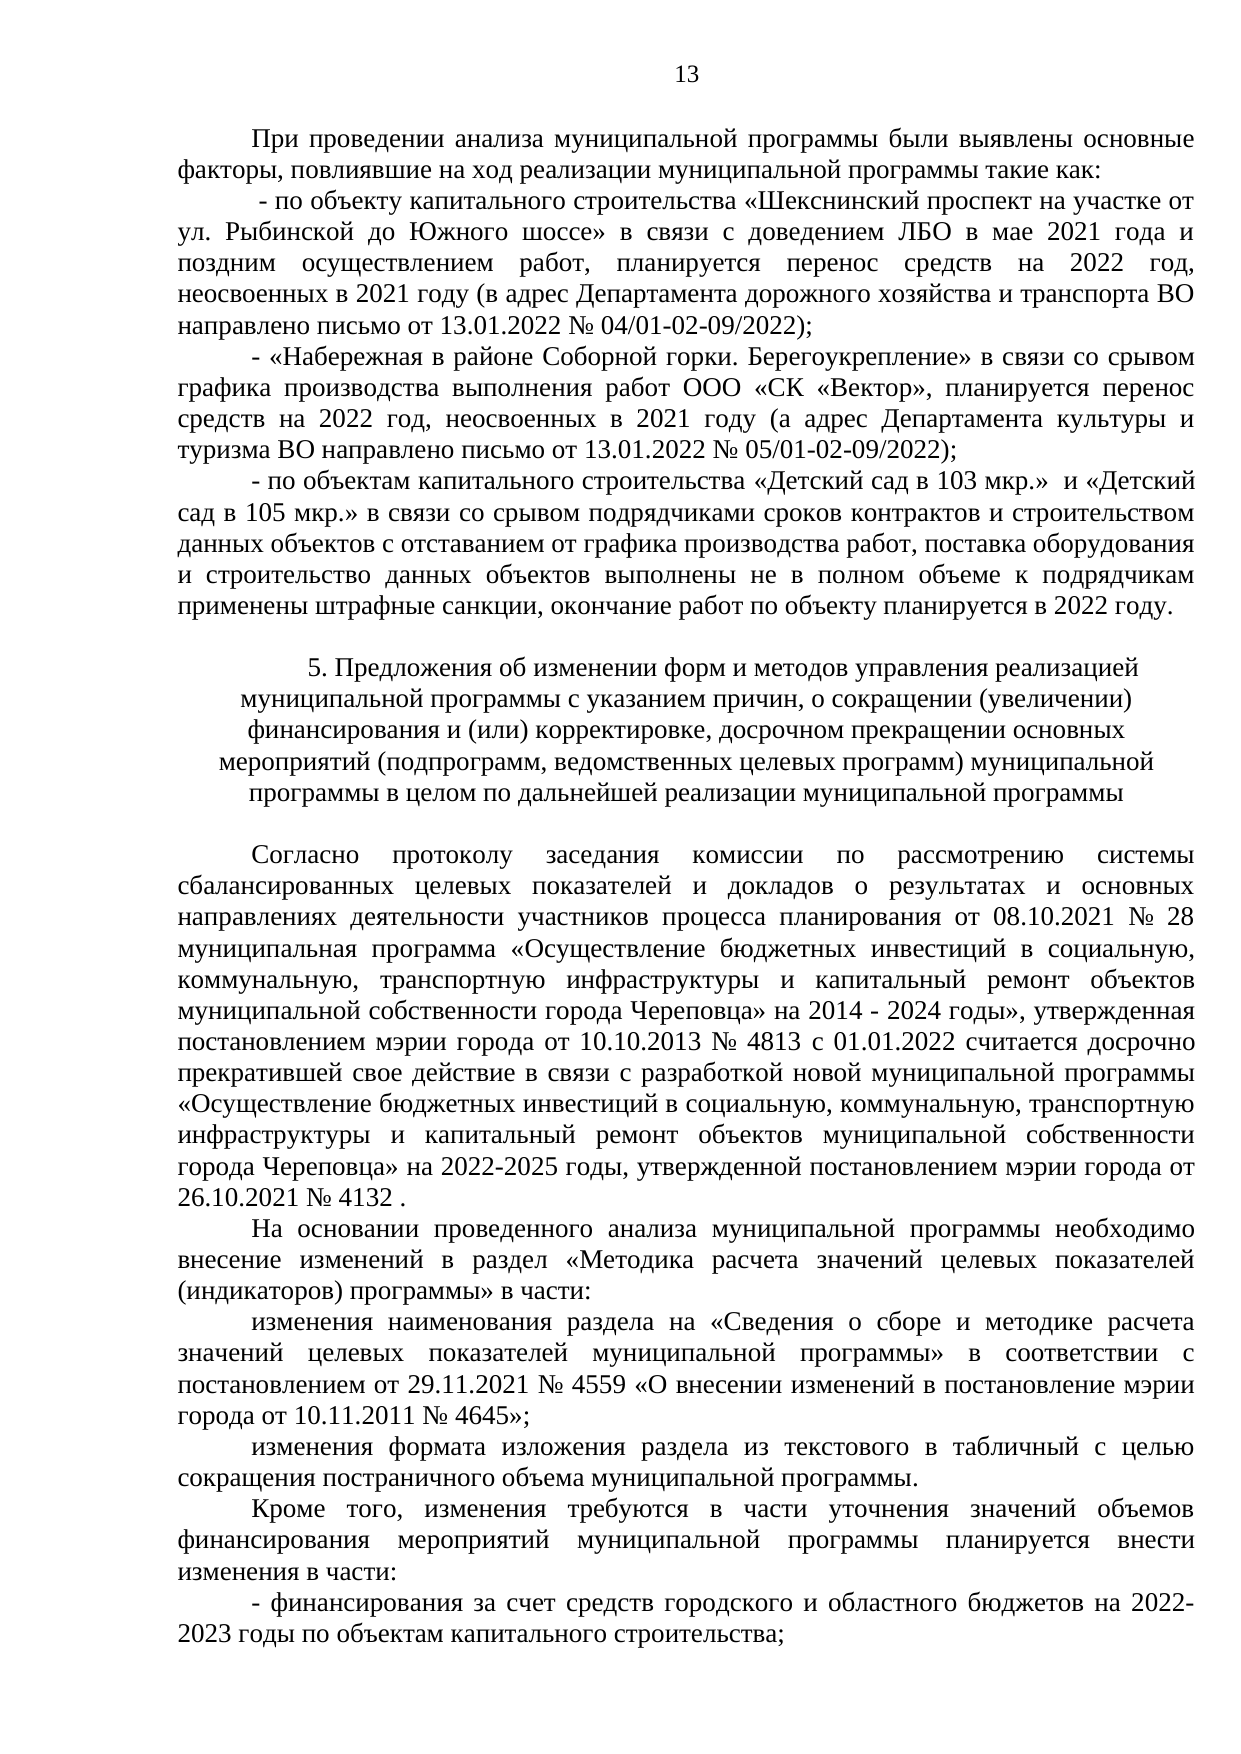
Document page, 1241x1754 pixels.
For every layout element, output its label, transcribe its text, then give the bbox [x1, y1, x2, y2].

text - «Набережная в районе Соборной горки. Берегоукрепление» в связи со срывом графика производства выполнения работ ООО «СК «Вектор», планируется перенос средств на 2022 год, неосвоенных в 2021 году (а адрес Департамента культуры и туризма ВО направлено письмо от 13.01.2022 № 05/01-02-09/2022); [177, 340, 1196, 464]
text Согласно протоколу заседания комиссии по рассмотрению системы сбалансированных целевых показателей и докладов о результатах и основных направлениях деятельности участников процесса планирования от 08.10.2021 № 28 муниципальная программа «Осуществление бюджетных инвестиций в социальную, коммунальную, транспортную инфраструктуры и капитальный ремонт объектов муниципальной собственности города Череповца» на 2014 - 2024 годы», утвержденная постановлением мэрии города от 10.10.2013 № 4813 с 01.01.2022 считается досрочно прекратившей свое действие в связи с разработкой новой муниципальной программы «Осуществление бюджетных инвестиций в социальную, коммунальную, транспортную инфраструктуры и капитальный ремонт объектов муниципальной собственности города Череповца» на 2022-2025 годы, утвержденной постановлением мэрии города от 26.10.2021 № 4132 . [177, 838, 1196, 1212]
text - финансирования за счет средств городского и областного бюджетов на 2022-2023 годы по объектам капитального строительства; [177, 1586, 1196, 1648]
text изменения формата изложения раздела из текстового в табличный с целью сокращения постраничного объема муниципальной программы. [177, 1430, 1196, 1492]
text 5. Предложения об изменении форм и методов управления реализацией муниципальной программы с указанием причин, о сокращении (увеличении) финансирования и (или) корректировке, досрочном прекращении основных мероприятий (подпрограмм, ведомственных целевых программ) муниципальной программы в целом по дальнейшей реализации муниципальной программы [177, 651, 1196, 807]
text Кроме того, изменения требуются в части уточнения значений объемов финансирования мероприятий муниципальной программы планируется внести изменения в части: [177, 1492, 1196, 1586]
text - по объекту капитального строительства «Шекснинский проспект на участке от ул. Рыбинской до Южного шоссе» в связи с доведением ЛБО в мае 2021 года и поздним осуществлением работ, планируется перенос средств на 2022 год, неосвоенных в 2021 году (в адрес Департамента дорожного хозяйства и транспорта ВО направлено письмо от 13.01.2022 № 04/01-02-09/2022); [177, 184, 1196, 340]
text При проведении анализа муниципальной программы были выявлены основные факторы, повлиявшие на ход реализации муниципальной программы такие как: [177, 122, 1196, 184]
text изменения наименования раздела на «Сведения о сборе и методике расчета значений целевых показателей муниципальной программы» в соответствии с постановлением от 29.11.2021 № 4559 «О внесении изменений в постановление мэрии города от 10.11.2011 № 4645»; [177, 1305, 1196, 1430]
text На основании проведенного анализа муниципальной программы необходимо внесение изменений в раздел «Методика расчета значений целевых показателей (индикаторов) программы» в части: [177, 1212, 1196, 1305]
text - по объектам капитального строительства «Детский сад в 103 мкр.» и «Детский сад в 105 мкр.» в связи со срывом подрядчиками сроков контрактов и строительством данных объектов с отставанием от графика производства работ, поставка оборудования и строительство данных объектов выполнены не в полном объеме к подрядчикам применены штрафные санкции, окончание работ по объекту планируется в 2022 году. [177, 464, 1196, 620]
